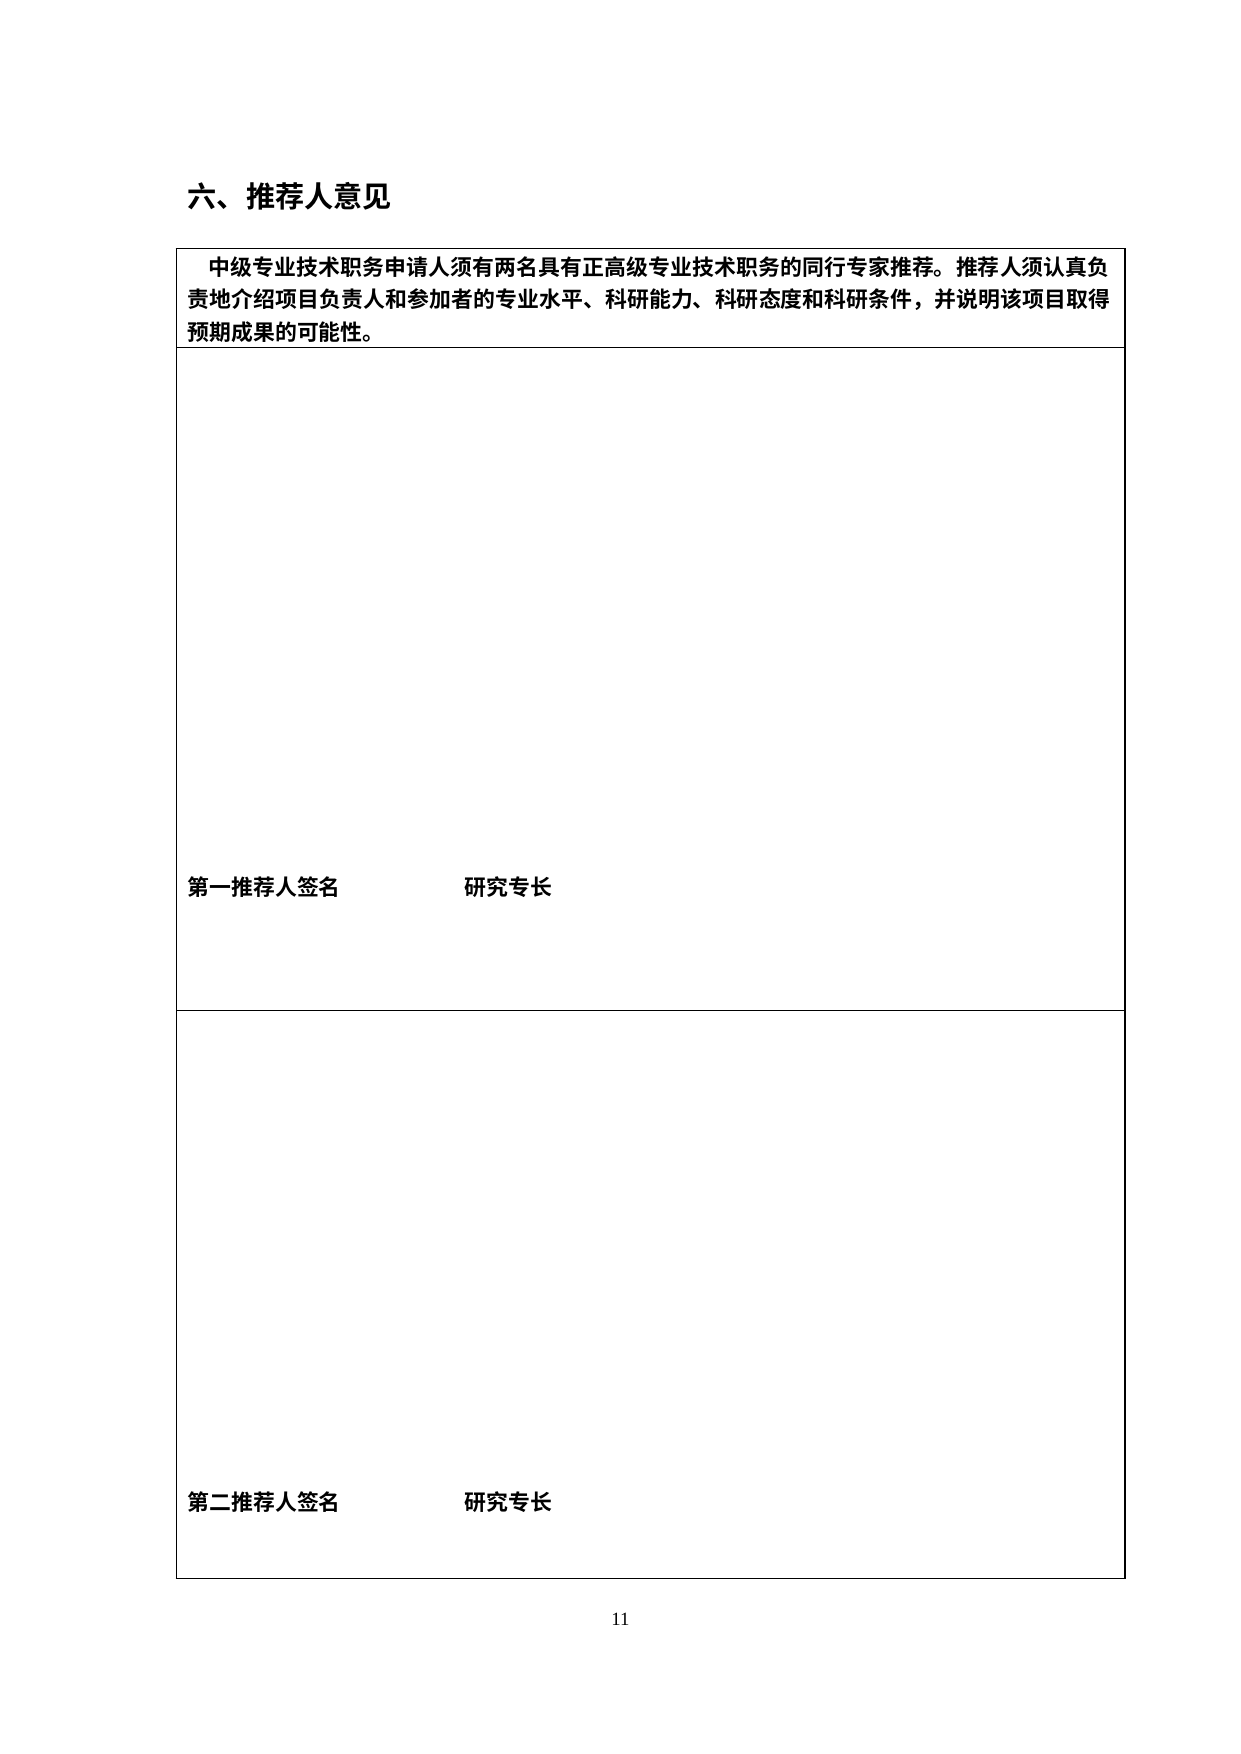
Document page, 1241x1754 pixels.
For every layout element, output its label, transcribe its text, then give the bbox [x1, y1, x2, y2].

table_cell 第一推荐人签名 研究专长 [177, 348, 1124, 1010]
text 六、推荐人意见 [187, 162, 1053, 227]
table_header 中级专业技术职务申请人须有两名具有正高级专业技术职务的同行专家推荐。推荐人须认真负责地介绍项目负责人和参加者的专业水平、科研能力、科研态度和科研条件，并说明该项目取得预期成果的可能性。 [177, 249, 1124, 347]
table_cell 第二推荐人签名 研究专长 [177, 1011, 1124, 1578]
